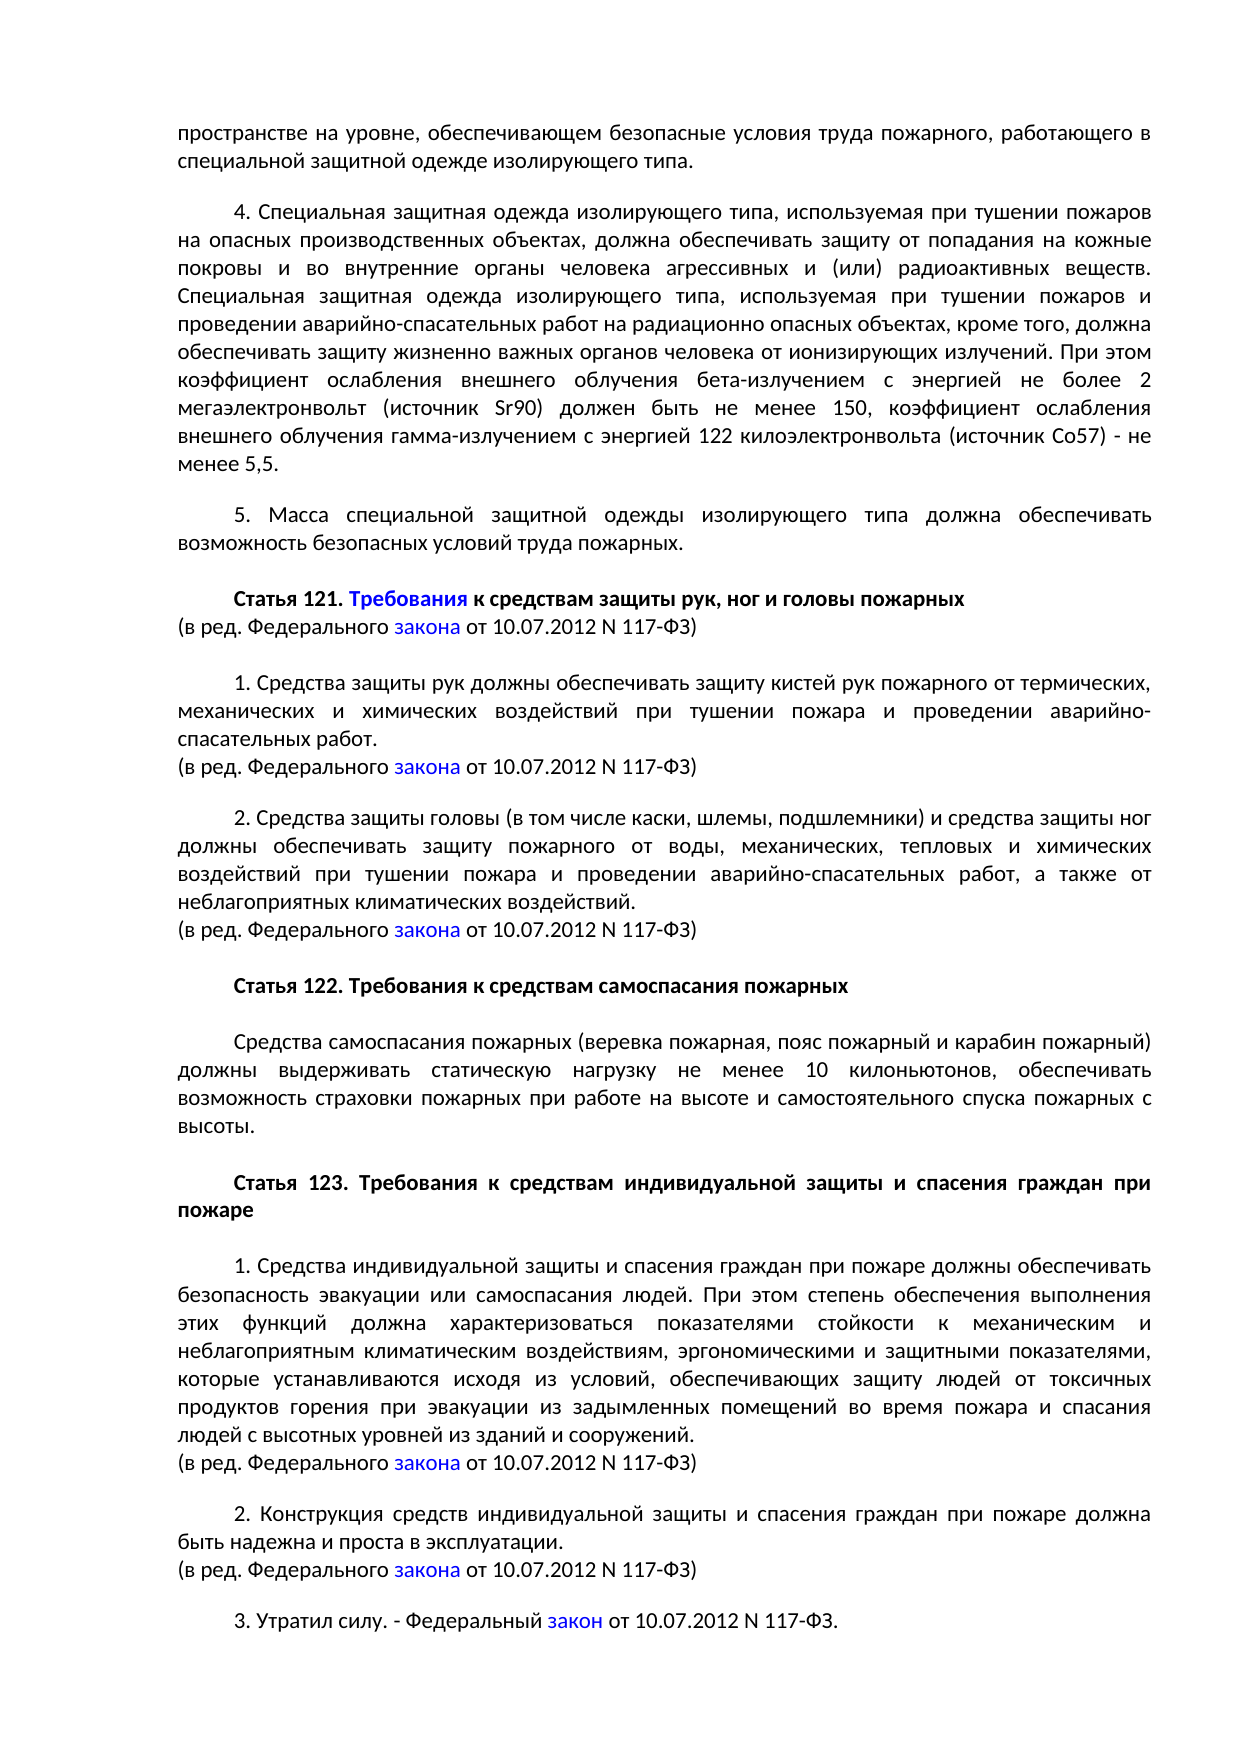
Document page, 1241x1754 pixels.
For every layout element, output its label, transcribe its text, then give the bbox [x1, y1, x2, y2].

text 4. Специальная защитная одежда изолирующего типа, используемая при тушении пожаров на опасных производственных объектах, должна обеспечивать защиту от попадания на кожные покровы и во внутренние органы человека агрессивных и (или) радиоактивных веществ. Специальная защитная одежда изолирующего типа, используемая при тушении пожаров и проведении аварийно-спасательных работ на радиационно опасных объектах, кроме того, должна обеспечивать защиту жизненно важных органов человека от ионизирующих излучений. При этом коэффициент ослабления внешнего облучения бета-излучением с энергией не более 2 мегаэлектронвольт (источник Sr90) должен быть не менее 150, коэффициент ослабления внешнего облучения гамма-излучением с энергией 122 килоэлектронвольта (источник Co57) - не менее 5,5. [177, 197, 1152, 477]
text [177, 118, 1152, 174]
text (в ред. Федерального закона от 10.07.2012 N 117-ФЗ) [177, 752, 1152, 780]
text (в ред. Федерального закона от 10.07.2012 N 117-ФЗ) [177, 1555, 1152, 1583]
text 2. Средства защиты головы (в том числе каски, шлемы, подшлемники) и средства защиты ног должны обеспечивать защиту пожарного от воды, механических, тепловых и химических воздействий при тушении пожара и проведении аварийно-спасательных работ, а также от неблагоприятных климатических воздействий. [177, 803, 1152, 915]
text Статья 121. Требования к средствам защиты рук, ног и головы пожарных [177, 584, 1152, 612]
text Статья 122. Требования к средствам самоспасания пожарных [177, 971, 1152, 999]
text 1. Средства защиты рук должны обеспечивать защиту кистей рук пожарного от термических, механических и химических воздействий при тушении пожара и проведении аварийно-спасательных работ. [177, 668, 1152, 752]
text (в ред. Федерального закона от 10.07.2012 N 117-ФЗ) [177, 915, 1152, 943]
text 1. Средства индивидуальной защиты и спасения граждан при пожаре должны обеспечивать безопасность эвакуации или самоспасания людей. При этом степень обеспечения выполнения этих функций должна характеризоваться показателями стойкости к механическим и неблагоприятным климатическим воздействиям, эргономическими и защитными показателями, которые устанавливаются исходя из условий, обеспечивающих защиту людей от токсичных продуктов горения при эвакуации из задымленных помещений во время пожара и спасания людей с высотных уровней из зданий и сооружений. [177, 1252, 1152, 1448]
text (в ред. Федерального закона от 10.07.2012 N 117-ФЗ) [177, 612, 1152, 640]
text 5. Масса специальной защитной одежды изолирующего типа должна обеспечивать возможность безопасных условий труда пожарных. [177, 500, 1152, 556]
text Статья 123. Требования к средствам индивидуальной защиты и спасения граждан при пожаре [177, 1168, 1152, 1224]
text 3. Утратил силу. - Федеральный закон от 10.07.2012 N 117-ФЗ. [177, 1606, 1152, 1634]
text 2. Конструкция средств индивидуальной защиты и спасения граждан при пожаре должна быть надежна и проста в эксплуатации. [177, 1499, 1152, 1555]
text Средства самоспасания пожарных (веревка пожарная, пояс пожарный и карабин пожарный) должны выдерживать статическую нагрузку не менее 10 килоньютонов, обеспечивать возможность страховки пожарных при работе на высоте и самостоятельного спуска пожарных с высоты. [177, 1027, 1152, 1139]
text (в ред. Федерального закона от 10.07.2012 N 117-ФЗ) [177, 1448, 1152, 1476]
